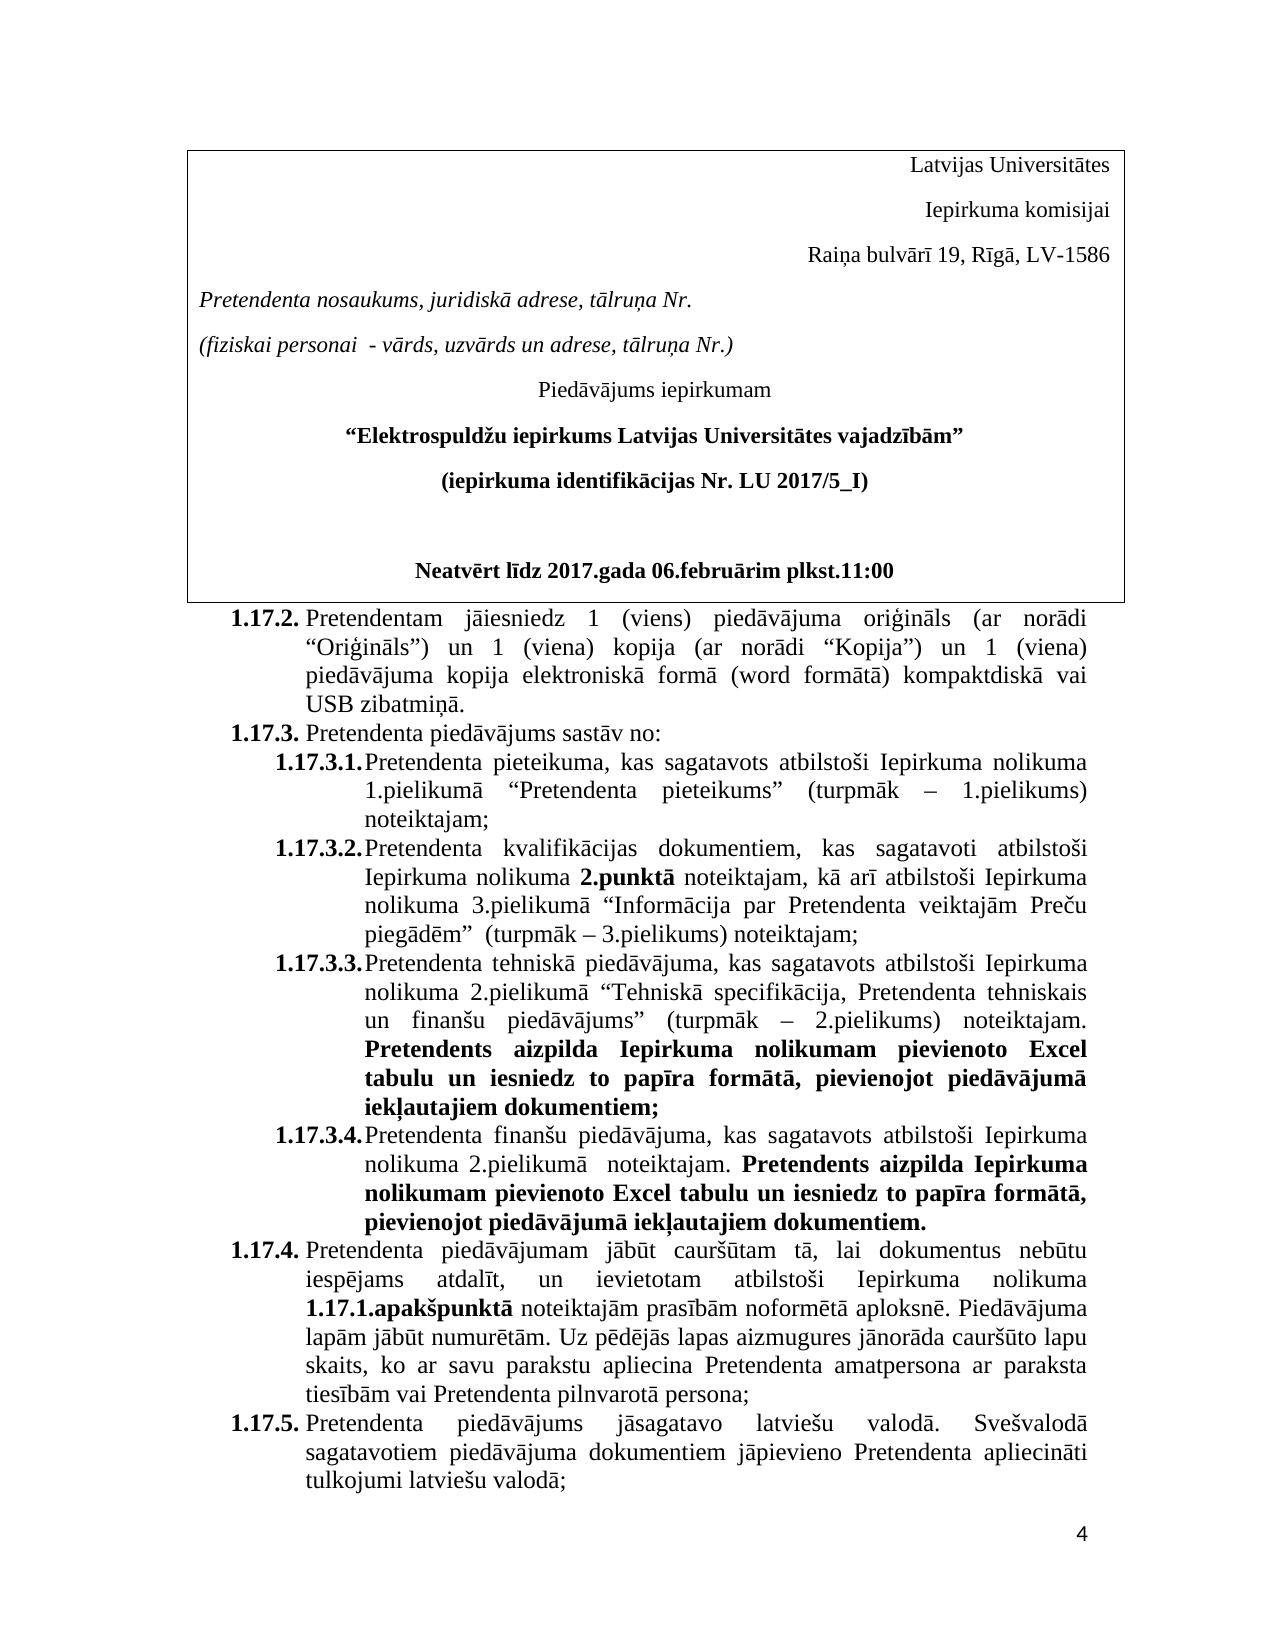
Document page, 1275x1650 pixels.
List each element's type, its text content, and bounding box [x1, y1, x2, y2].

list Pretendenta pieteikuma, kas sagatavots atbilstoši Iepirkuma nolikuma 1.pielikumā “Pretendenta pieteikums” (turpmāk – 1.pielikums) noteiktajam; [275, 747, 1088, 833]
list Pretendenta piedāvājumam jābūt cauršūtam tā, lai dokumentus nebūtu iespējams atdalīt, un ievietotam atbilstoši Iepirkuma nolikuma 1.17.1.apakšpunktā noteiktajām prasībām noformētā aploksnē. Piedāvājuma lapām jābūt numurētām. Uz pēdējās lapas aizmugures jānorāda cauršūto lapu skaits, ko ar savu parakstu apliecina Pretendenta amatpersona ar paraksta tiesībām vai Pretendenta pilnvarotā persona; [230, 1236, 1088, 1408]
list Pretendentam jāiesniedz 1 (viens) piedāvājuma oriģināls (ar norādi “Oriģināls”) un 1 (viena) kopija (ar norādi “Kopija”) un 1 (viena) piedāvājuma kopija elektroniskā formā (word formātā) kompaktdiskā vai USB zibatmiņā. [230, 603, 1088, 718]
list Pretendenta piedāvājums sastāv no: [230, 718, 1088, 747]
list Pretendenta tehniskā piedāvājuma, kas sagatavots atbilstoši Iepirkuma nolikuma 2.pielikumā “Tehniskā specifikācija, Pretendenta tehniskais un finanšu piedāvājums” (turpmāk – 2.pielikums) noteiktajam. Pretendents aizpilda Iepirkuma nolikumam pievienoto Excel tabulu un iesniedz to papīra formātā, pievienojot piedāvājumā iekļautajiem dokumentiem; [275, 948, 1088, 1121]
table_header Latvijas Universitātes Iepirkuma komisijai Raiņa bulvārī 19, Rīgā, LV-1586 Pretendenta nosaukums, juridiskā adrese, tālruņa Nr. (fiziskai personai - vārds, uzvārds un adrese, tālruņa Nr.) Piedāvājums iepirkumam “Elektrospuldžu iepirkums Latvijas Universitātes vajadzībām” (iepirkuma identifikācijas Nr. LU 2017/5_I) Neatvērt līdz 2017.gada 06.februārim plkst.11:00 [188, 151, 1124, 602]
list Pretendenta piedāvājums jāsagatavo latviešu valodā. Svešvalodā sagatavotiem piedāvājuma dokumentiem jāpievieno Pretendenta apliecināti tulkojumi latviešu valodā; [230, 1408, 1088, 1494]
list Pretendenta finanšu piedāvājuma, kas sagatavots atbilstoši Iepirkuma nolikuma 2.pielikumā noteiktajam. Pretendents aizpilda Iepirkuma nolikumam pievienoto Excel tabulu un iesniedz to papīra formātā, pievienojot piedāvājumā iekļautajiem dokumentiem. [275, 1121, 1088, 1236]
list Pretendenta kvalifikācijas dokumentiem, kas sagatavoti atbilstoši Iepirkuma nolikuma 2.punktā noteiktajam, kā arī atbilstoši Iepirkuma nolikuma 3.pielikumā “Informācija par Pretendenta veiktajām Preču piegādēm” (turpmāk – 3.pielikums) noteiktajam; [275, 833, 1088, 948]
